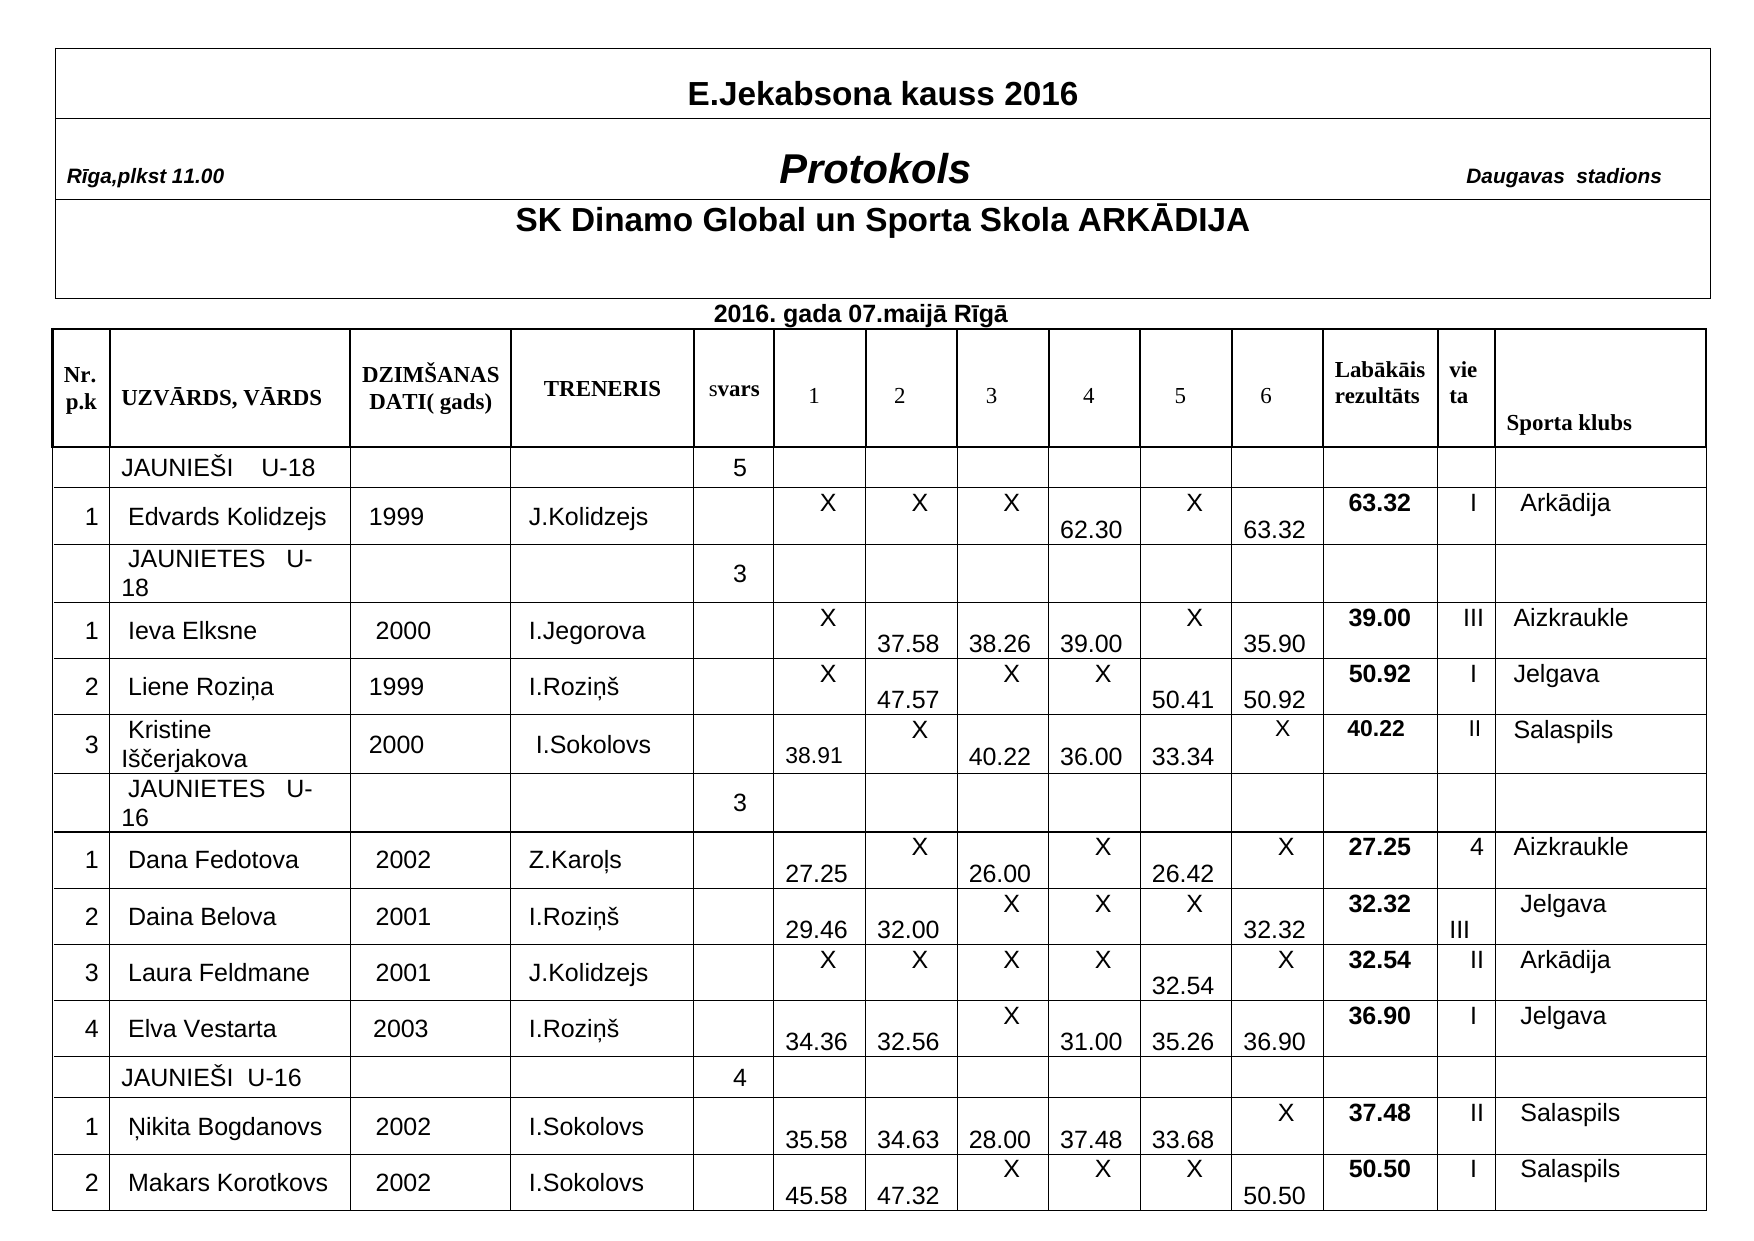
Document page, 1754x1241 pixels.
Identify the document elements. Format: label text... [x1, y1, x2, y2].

table_cell X [1049, 945, 1140, 1000]
table_cell 37.48 [1324, 1098, 1437, 1153]
table_cell 26.00 [958, 833, 1048, 887]
table_cell X [1232, 833, 1323, 887]
table_cell Makars Korotkovs [110, 1155, 350, 1209]
table_cell [511, 545, 693, 602]
table_cell [1324, 448, 1437, 487]
table_cell [1141, 545, 1231, 602]
table_cell [1141, 448, 1231, 487]
table_cell Kristine Iščerjakova [110, 715, 350, 773]
table_cell II [1438, 945, 1495, 1000]
table_header Nr. p.k [54, 330, 109, 446]
table_cell JAUNIEŠI U-18 [110, 448, 350, 487]
table_cell [1049, 774, 1140, 831]
table_cell I.Sokolovs [511, 715, 693, 773]
table_cell 50.92 [1324, 659, 1437, 714]
table_cell 32.32 [1232, 889, 1323, 944]
table_cell 27.25 [774, 833, 865, 887]
table_cell [1232, 774, 1323, 831]
table_cell 36.90 [1324, 1001, 1437, 1056]
table_cell 5 [694, 448, 773, 487]
table_header TRENERIS [512, 330, 693, 446]
table_cell X [1141, 889, 1231, 944]
table_cell I.Roziņš [511, 1001, 693, 1056]
table_cell Arkādija [1496, 488, 1706, 543]
table_header E.Jekabsona kauss 2016 [56, 49, 1710, 118]
table_cell [53, 544, 109, 602]
table_cell [694, 889, 773, 944]
table_cell 29.46 [774, 889, 865, 944]
table_cell 4 [694, 1057, 773, 1097]
table_cell I [1438, 488, 1495, 543]
table_cell Aizkraukle [1496, 603, 1706, 658]
table_cell [351, 1057, 510, 1097]
table_cell 2 [53, 658, 109, 714]
table_cell 2002 [351, 1155, 510, 1209]
table_header 5 [1141, 330, 1231, 446]
table_cell 2 [53, 888, 109, 944]
table_header UZVĀRDS, VĀRDS [111, 330, 349, 446]
table_cell SK Dinamo Global un Sporta Skola ARKĀDIJA [56, 200, 1710, 298]
table_cell 32.00 [866, 889, 957, 944]
table_cell Daina Belova [110, 889, 350, 944]
text 2016. gada 07.maijā Rīgā [24, 299, 1698, 328]
table_cell X [1232, 715, 1323, 773]
table_cell I.Roziņš [511, 889, 693, 944]
table_cell X [866, 945, 957, 1000]
table_cell [866, 774, 957, 831]
table_cell [958, 1057, 1048, 1097]
table_cell [1438, 774, 1495, 831]
table_cell X [866, 833, 957, 887]
table_cell 2001 [351, 945, 510, 1000]
table_cell Jelgava [1496, 889, 1706, 944]
table_header svars [695, 330, 773, 446]
table_cell 4 [53, 1000, 109, 1056]
table_cell [866, 448, 957, 487]
table_cell 35.26 [1141, 1001, 1231, 1056]
table_cell 50.50 [1324, 1155, 1437, 1209]
table_cell [774, 1057, 865, 1097]
table_cell 36.90 [1232, 1001, 1323, 1056]
table_cell [866, 1057, 957, 1097]
table_cell 1999 [351, 488, 510, 543]
table_cell Z.Karoļs [511, 833, 693, 887]
table_cell [351, 774, 510, 831]
table_cell Elva Vestarta [110, 1001, 350, 1056]
table_cell II [1438, 1098, 1495, 1153]
table_cell X [774, 945, 865, 1000]
table_cell I.Roziņš [511, 659, 693, 714]
table_cell [694, 488, 773, 543]
table_cell X [1049, 889, 1140, 944]
table_cell [1438, 1057, 1495, 1097]
table_cell 1 [53, 487, 109, 543]
table_cell [694, 715, 773, 773]
table_cell Dana Fedotova [110, 833, 350, 887]
table_cell X [1141, 488, 1231, 543]
table_cell [694, 659, 773, 714]
table_cell [1232, 448, 1323, 487]
table_cell [694, 603, 773, 658]
table_cell [1496, 1057, 1706, 1097]
table_cell X [958, 659, 1048, 714]
table_cell X [958, 945, 1048, 1000]
table_cell 32.54 [1141, 945, 1231, 1000]
table_cell [866, 545, 957, 602]
table_cell J.Kolidzejs [511, 488, 693, 543]
table_cell 40.22 [958, 715, 1048, 773]
table_cell [351, 448, 510, 487]
table_cell [351, 545, 510, 602]
table_cell Jelgava [1496, 659, 1706, 714]
table_cell I.Sokolovs [511, 1098, 693, 1153]
table_cell Rīga,plkst 11.00 Protokols Daugavas stadions [56, 119, 1710, 198]
table_cell [1496, 448, 1706, 487]
table_cell 26.42 [1141, 833, 1231, 887]
table_cell X [1049, 833, 1140, 887]
table_cell J.Kolidzejs [511, 945, 693, 1000]
table_cell [1049, 545, 1140, 602]
table_cell 50.50 [1232, 1155, 1323, 1209]
table_cell II [1438, 715, 1495, 773]
table_cell [53, 448, 109, 487]
table_cell I [1438, 659, 1495, 714]
table_cell 2002 [351, 1098, 510, 1153]
table_cell X [1049, 1155, 1140, 1209]
table_cell [511, 448, 693, 487]
table_cell Salaspils [1496, 1155, 1706, 1209]
table_cell Ieva Elksne [110, 603, 350, 658]
table_cell X [1141, 1155, 1231, 1209]
table_header Sporta klubs [1496, 330, 1705, 446]
table_cell Edvards Kolidzejs [110, 488, 350, 543]
table_cell 4 [1438, 833, 1495, 887]
table_cell Salaspils [1496, 1098, 1706, 1153]
table_cell [694, 1155, 773, 1209]
table_cell 3 [694, 774, 773, 831]
table_cell 2000 [351, 715, 510, 773]
table_cell 50.41 [1141, 659, 1231, 714]
table_header DZIMŠANAS DATI( gads) [351, 330, 510, 446]
table_cell [1496, 545, 1706, 602]
table_cell [774, 448, 865, 487]
table_cell X [1141, 603, 1231, 658]
table_cell [1049, 448, 1140, 487]
table_cell Ņikita Bogdanovs [110, 1098, 350, 1153]
table_cell 28.00 [958, 1098, 1048, 1153]
table_cell 2001 [351, 889, 510, 944]
table_cell Liene Roziņa [110, 659, 350, 714]
table_cell 2000 [351, 603, 510, 658]
table_cell 3 [53, 714, 109, 773]
table_cell [958, 774, 1048, 831]
table_cell [1049, 1057, 1140, 1097]
table_cell X [1232, 945, 1323, 1000]
table_cell [958, 545, 1048, 602]
table_cell 45.58 [774, 1155, 865, 1209]
table_cell [774, 774, 865, 831]
table_cell [53, 773, 109, 831]
table_cell X [958, 1155, 1048, 1209]
table_cell [1141, 1057, 1231, 1097]
table_cell Arkādija [1496, 945, 1706, 1000]
table_cell JAUNIETES U-16 [110, 774, 350, 831]
table_cell 39.00 [1324, 603, 1437, 658]
table_cell [1232, 545, 1323, 602]
table_cell 37.58 [866, 603, 957, 658]
table_cell Salaspils [1496, 715, 1706, 773]
table_cell 2003 [351, 1001, 510, 1056]
table_cell 1 [53, 831, 109, 887]
table_cell 40.22 [1324, 715, 1437, 773]
table_cell [1324, 774, 1437, 831]
table_cell 32.32 [1324, 889, 1437, 944]
table_cell 34.63 [866, 1098, 957, 1153]
table_cell I.Jegorova [511, 603, 693, 658]
table_cell [511, 774, 693, 831]
table_cell X [958, 1001, 1048, 1056]
table_header Labākāis rezultāts [1324, 330, 1437, 446]
table_cell [1324, 545, 1437, 602]
table_cell 36.00 [1049, 715, 1140, 773]
table_cell 63.32 [1324, 488, 1437, 543]
table_cell [511, 1057, 693, 1097]
table_cell X [774, 603, 865, 658]
table_cell 47.32 [866, 1155, 957, 1209]
table_cell X [1049, 659, 1140, 714]
table_header 6 [1233, 330, 1322, 446]
table_cell III [1438, 889, 1495, 944]
table_cell 39.00 [1049, 603, 1140, 658]
table_cell 50.92 [1232, 659, 1323, 714]
table_cell [694, 1001, 773, 1056]
table_cell 2002 [351, 833, 510, 887]
table_cell I [1438, 1001, 1495, 1056]
table_cell X [1232, 1098, 1323, 1153]
table_cell 1 [53, 1097, 109, 1153]
table_cell I.Sokolovs [511, 1155, 693, 1209]
table_cell [1141, 774, 1231, 831]
table_cell [1496, 774, 1706, 831]
table_cell X [774, 659, 865, 714]
table_cell [1438, 448, 1495, 487]
table_cell JAUNIEŠI U-16 [110, 1057, 350, 1097]
table_header vieta [1439, 330, 1494, 446]
table_cell 3 [53, 944, 109, 1000]
table_cell Aizkraukle [1496, 833, 1706, 887]
table_cell 31.00 [1049, 1001, 1140, 1056]
table_cell 33.34 [1141, 715, 1231, 773]
table_cell 47.57 [866, 659, 957, 714]
table_header 3 3 [958, 330, 1048, 446]
table_cell 32.56 [866, 1001, 957, 1056]
table_cell JAUNIETES U-18 [110, 545, 350, 602]
table_cell [1438, 545, 1495, 602]
table_cell X [774, 488, 865, 543]
table_cell 37.48 [1049, 1098, 1140, 1153]
table_cell [958, 448, 1048, 487]
table_cell [694, 833, 773, 887]
table_cell III [1438, 603, 1495, 658]
table_cell X [866, 488, 957, 543]
table_cell 35.90 [1232, 603, 1323, 658]
table_cell 34.36 [774, 1001, 865, 1056]
table_cell X [866, 715, 957, 773]
table_cell 1999 [351, 659, 510, 714]
table_header 2 [867, 330, 956, 446]
table_cell 32.54 [1324, 945, 1437, 1000]
table_cell 35.58 [774, 1098, 865, 1153]
table_cell [1324, 1057, 1437, 1097]
table_cell [1232, 1057, 1323, 1097]
table_header 4 4 [1050, 330, 1139, 446]
table_cell [694, 1098, 773, 1153]
table_cell [694, 945, 773, 1000]
table_cell 62.30 [1049, 488, 1140, 543]
table_cell I [1438, 1155, 1495, 1209]
table_cell 27.25 [1324, 833, 1437, 887]
table_cell 38.91 [774, 715, 865, 773]
table_cell 3 [694, 545, 773, 602]
table_cell 63.32 [1232, 488, 1323, 543]
table_cell 1 [53, 602, 109, 658]
table_cell Laura Feldmane [110, 945, 350, 1000]
table_cell X [958, 488, 1048, 543]
table_cell Jelgava [1496, 1001, 1706, 1056]
table_cell [53, 1056, 109, 1097]
table_header 1 [775, 330, 865, 446]
table_cell X [958, 889, 1048, 944]
table_cell [774, 545, 865, 602]
table_cell 38.26 [958, 603, 1048, 658]
table_cell 2 [53, 1154, 109, 1209]
table_cell 33.68 [1141, 1098, 1231, 1153]
